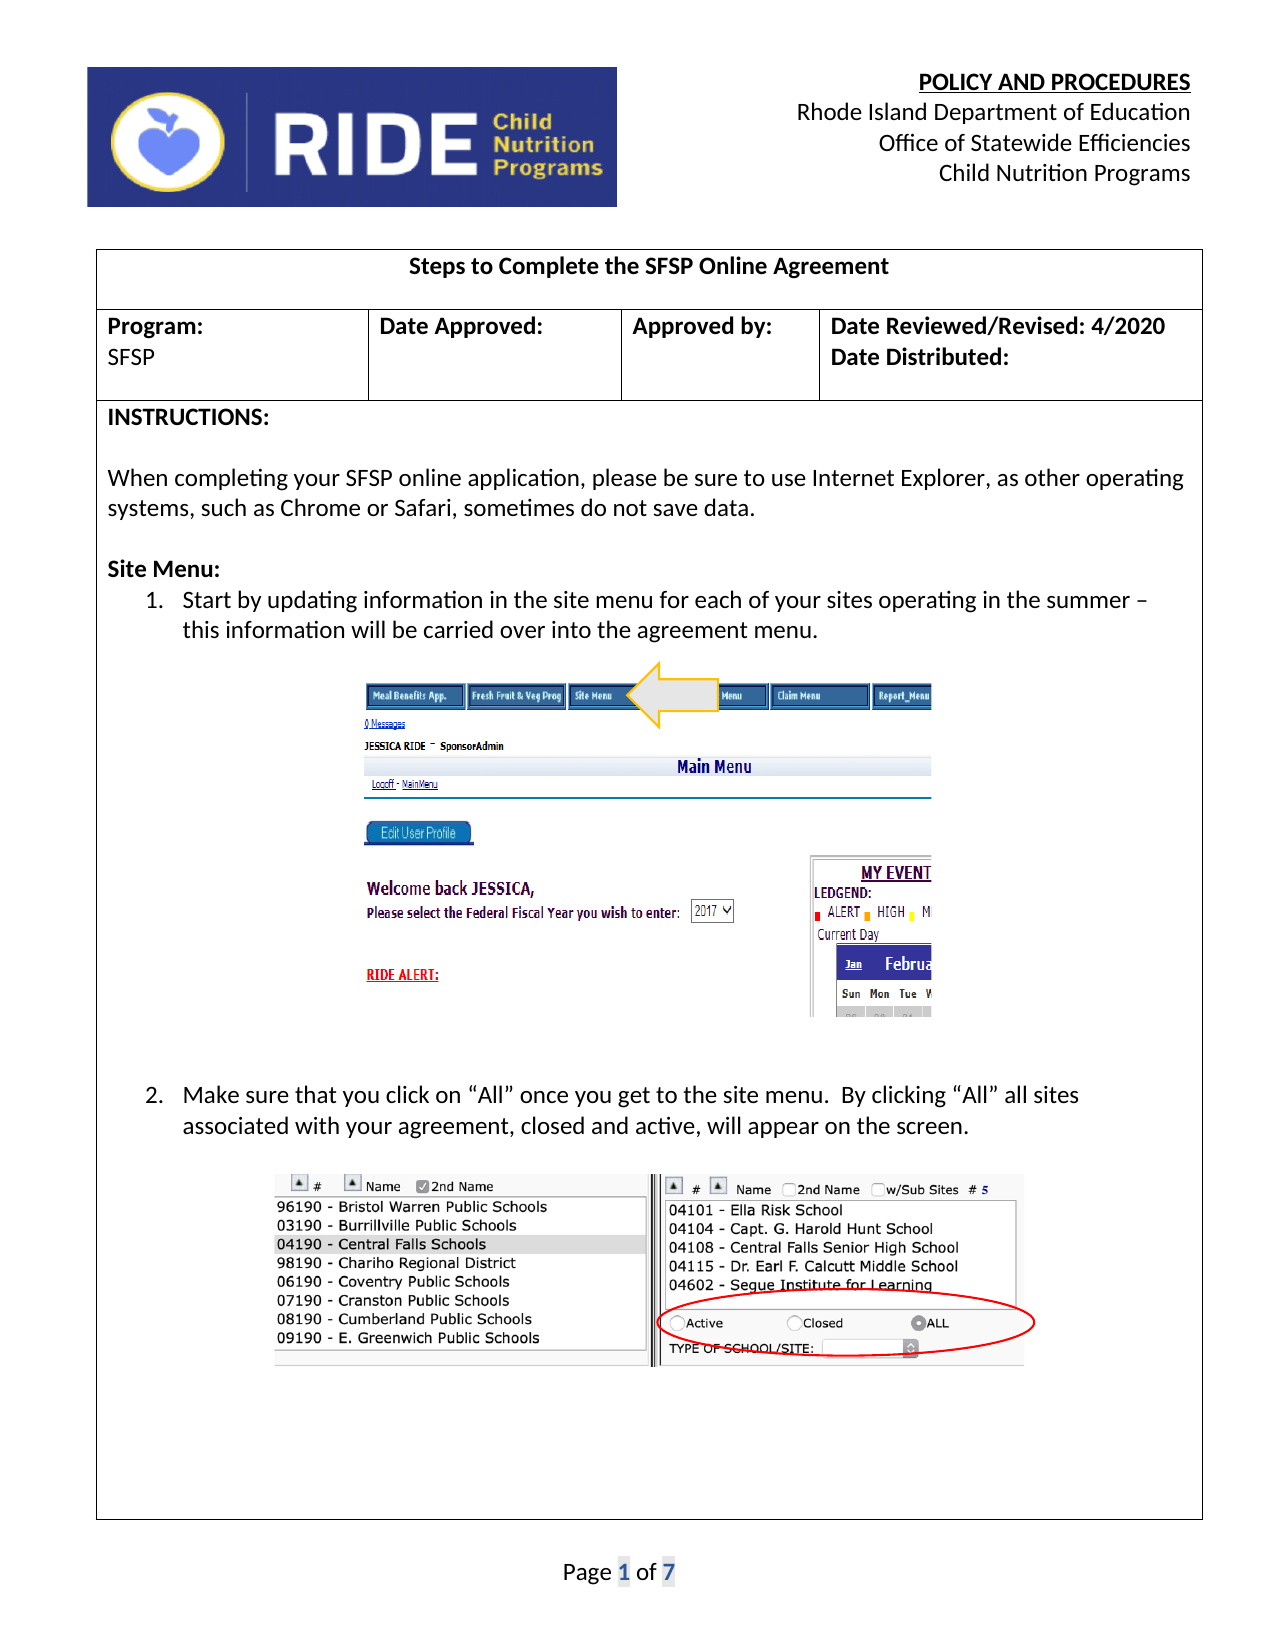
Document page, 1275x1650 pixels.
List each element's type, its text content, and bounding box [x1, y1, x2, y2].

table_cell Program: SFSP [97, 310, 368, 400]
picture [659, 1291, 1025, 1354]
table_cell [97, 401, 1202, 1519]
picture [87, 67, 617, 207]
table_header Steps to Complete the SFSP Online Agreement [97, 250, 1202, 309]
text Rhode Island Department of Education [617, 96, 1191, 127]
text Office of Statewide Efficiencies [617, 127, 1191, 157]
text POLICY AND PROCEDURES [150, 66, 1191, 96]
text Child Nutrition Programs [617, 157, 1191, 188]
table_cell Date Approved: [369, 310, 621, 400]
picture [357, 663, 932, 1017]
table_cell Date Reviewed/Revised: 4/2020 Date Distributed: [820, 310, 1202, 400]
table_cell Approved by: [622, 310, 819, 400]
picture [274, 1174, 1025, 1367]
